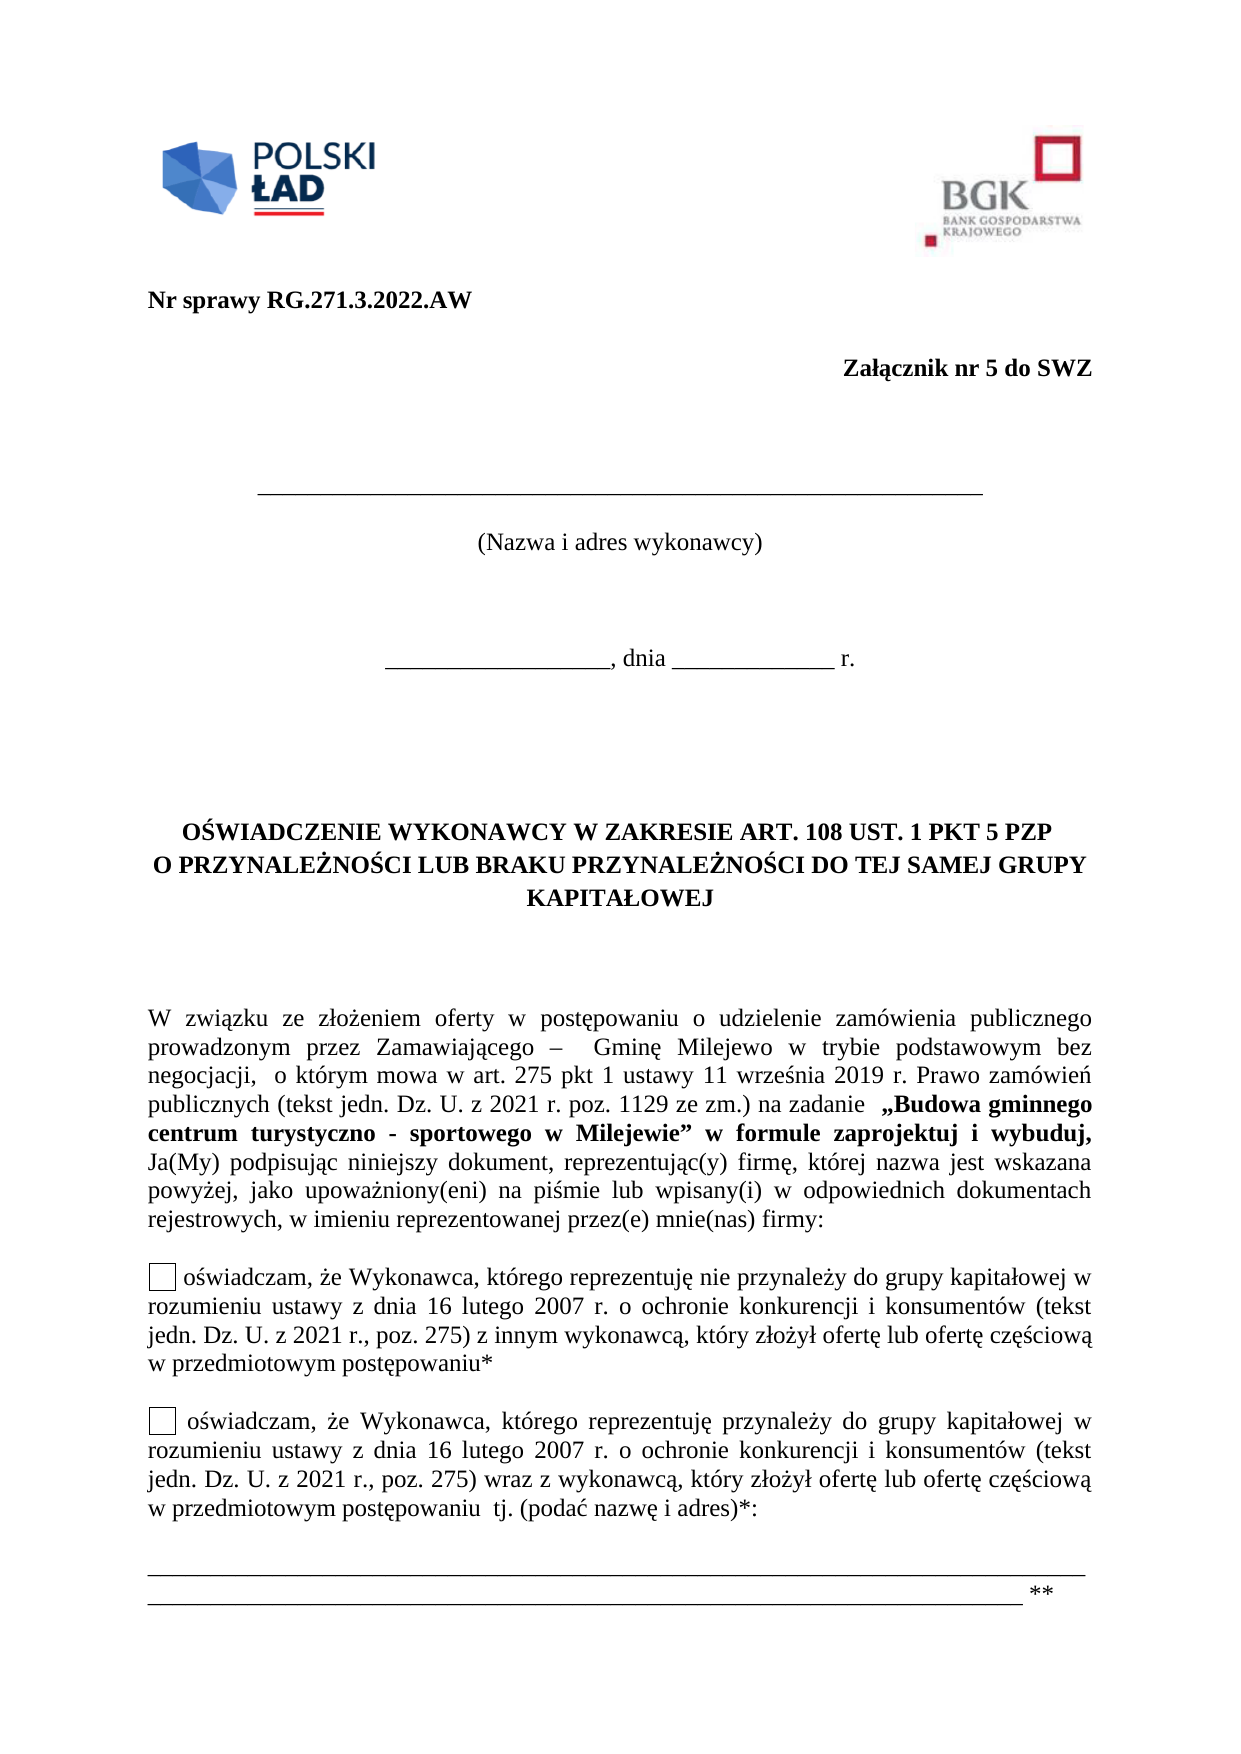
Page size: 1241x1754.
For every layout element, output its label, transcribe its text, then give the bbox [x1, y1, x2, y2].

text oświadczam, że Wykonawca, którego reprezentuję przynależy do grupy kapitałowej w rozumieniu ustawy z dnia 16 lutego 2007 r. o ochronie konkurencji i konsumentów (tekst jedn. Dz. U. z 2021 r., poz. 275) wraz z wykonawcą, który złożył ofertę lub ofertę częściową w przedmiotowym postępowaniu tj. (podać nazwę i adres)*: [148, 1406, 1093, 1521]
text oświadczam, że Wykonawca, którego reprezentuję nie przynależy do grupy kapitałowej w rozumieniu ustawy z dnia 16 lutego 2007 r. o ochronie konkurencji i konsumentów (tekst jedn. Dz. U. z 2021 r., poz. 275) z innym wykonawcą, który złożył ofertę lub ofertę częściową w przedmiotowym postępowaniu* [148, 1262, 1093, 1377]
text OŚWIADCZENIE WYKONAWCY W ZAKRESIE ART. 108 UST. 1 PKT 5 PZP O PRZYNALEŻNOŚCI LUB BRAKU PRZYNALEŻNOŚCI DO TEJ SAMEJ GRUPY KAPITAŁOWEJ [148, 817, 1093, 912]
text Nr sprawy RG.271.3.2022.AW [148, 285, 1093, 314]
text (Nazwa i adres wykonawcy) [148, 527, 1093, 556]
text Załącznik nr 5 do SWZ [148, 353, 1093, 382]
text __________________________________________________________ [148, 469, 1093, 498]
text _________________________________________________________________________________________________________________________________________________ ** [148, 1551, 1093, 1608]
text W związku ze złożeniem oferty w postępowaniu o udzielenie zamówienia publicznego prowadzonym przez Zamawiającego – Gminę Milejewo w trybie podstawowym bez negocjacji, o którym mowa w art. 275 pkt 1 ustawy 11 września 2019 r. Prawo zamówień publicznych (tekst jedn. Dz. U. z 2021 r. poz. 1129 ze zm.) na zadanie „Budowa gminnego centrum turystyczno - sportowego w Milejewie” w formule zaprojektuj i wybuduj, Ja(My) podpisując niniejszy dokument, reprezentując(y) firmę, której nazwa jest wskazana powyżej, jako upoważniony(eni) na piśmie lub wpisany(i) w odpowiednich dokumentach rejestrowych, w imieniu reprezentowanej przez(e) mnie(nas) firmy: [148, 1003, 1093, 1233]
text __________________, dnia _____________ r. [148, 643, 1093, 672]
